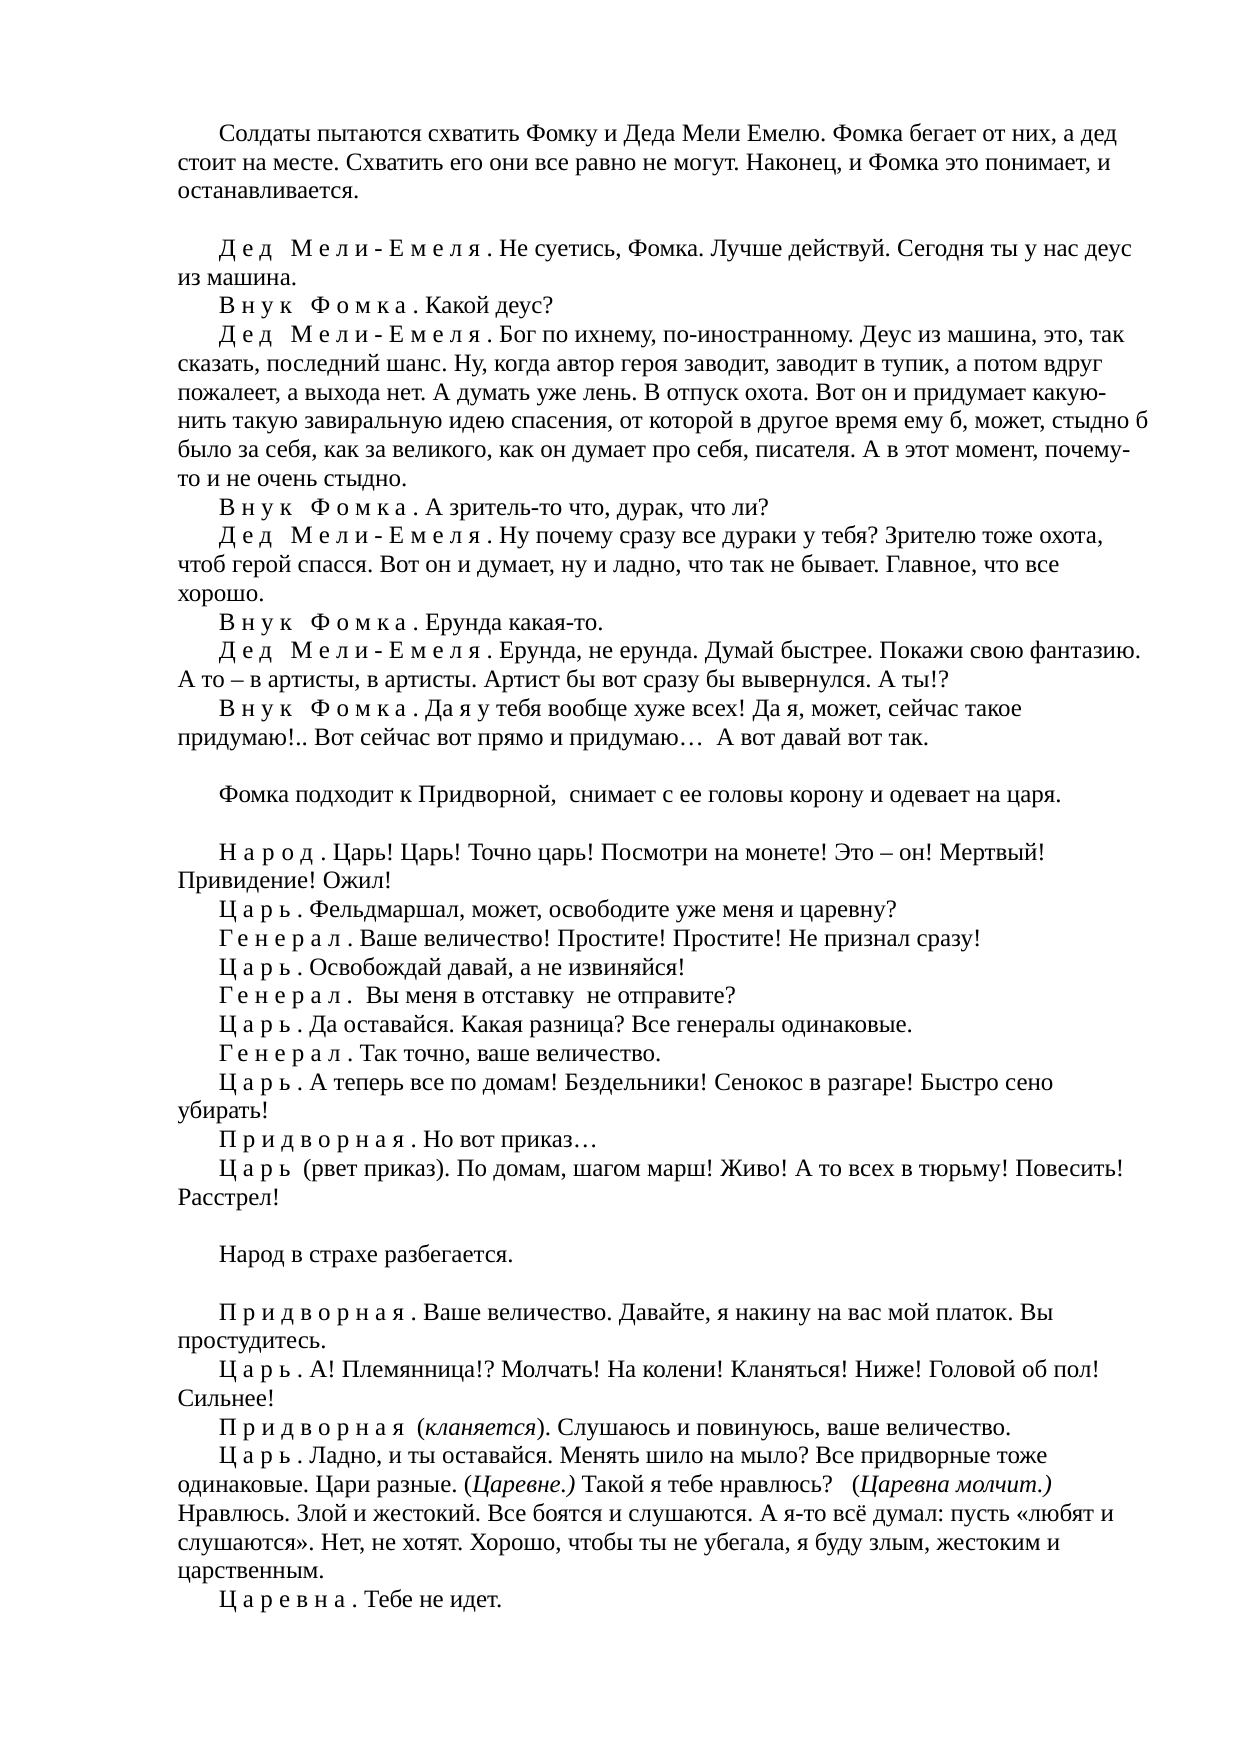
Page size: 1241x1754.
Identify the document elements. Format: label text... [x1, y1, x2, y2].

text Придворная (кланяется). Слушаюсь и повинуюсь, ваше величество. [177, 1412, 1152, 1441]
text Царь (рвет приказ). По домам, шагом марш! Живо! А то всех в тюрьму! Повесить! Расстрел! [177, 1153, 1152, 1211]
text Фомка подходит к Придворной, снимает с ее головы корону и одевает на царя. [177, 779, 1152, 808]
text Царь. Ладно, и ты оставайся. Менять шило на мыло? Все придворные тоже одинаковые. Цари разные. (Царевне.) Такой я тебе нравлюсь? (Царевна молчит.) Нравлюсь. Злой и жестокий. Все боятся и слушаются. А я-то всё думал: пусть «любят и слушаются». Нет, не хотят. Хорошо, чтобы ты не убегала, я буду злым, жестоким и царственным. [177, 1441, 1152, 1584]
text Царь. А! Племянница!? Молчать! На колени! Кланяться! Ниже! Головой об пол! Сильнее! [177, 1354, 1152, 1412]
text Генерал. Ваше величество! Простите! Простите! Не признал сразу! [177, 923, 1152, 952]
text Царь. Фельдмаршал, может, освободите уже меня и царевну? [177, 894, 1152, 923]
text Солдаты пытаются схватить Фомку и Деда Мели Емелю. Фомка бегает от них, а дед стоит на месте. Схватить его они все равно не могут. Наконец, и Фомка это понимает, и останавливается. [177, 118, 1152, 204]
text Внук Фомка. Какой деус? [177, 291, 1152, 319]
text Внук Фомка. А зритель-то что, дурак, что ли? [177, 492, 1152, 521]
text Царь. А теперь все по домам! Бездельники! Сенокос в разгаре! Быстро сено убирать! [177, 1067, 1152, 1124]
text Генерал. Так точно, ваше величество. [177, 1038, 1152, 1067]
text Придворная. Но вот приказ… [177, 1124, 1152, 1153]
text Дед Мели-Емеля. Бог по ихнему, по-иностранному. Деус из машина, это, так сказать, последний шанс. Ну, когда автор героя заводит, заводит в тупик, а потом вдруг пожалеет, а выхода нет. А думать уже лень. В отпуск охота. Вот он и придумает какую-нить такую завиральную идею спасения, от которой в другое время ему б, может, стыдно б было за себя, как за великого, как он думает про себя, писателя. А в этот момент, почему-то и не очень стыдно. [177, 319, 1152, 492]
text Народ в страхе разбегается. [177, 1239, 1152, 1268]
text Дед Мели-Емеля. Не суетись, Фомка. Лучше действуй. Сегодня ты у нас деус из машина. [177, 233, 1152, 291]
text Народ. Царь! Царь! Точно царь! Посмотри на монете! Это – он! Мертвый! Привидение! Ожил! [177, 837, 1152, 894]
text Дед Мели-Емеля. Ну почему сразу все дураки у тебя? Зрителю тоже охота, чтоб герой спасся. Вот он и думает, ну и ладно, что так не бывает. Главное, что все хорошо. [177, 521, 1152, 607]
text Царевна. Тебе не идет. [177, 1584, 1152, 1613]
text Дед Мели-Емеля. Ерунда, не ерунда. Думай быстрее. Покажи свою фантазию. А то – в артисты, в артисты. Артист бы вот сразу бы вывернулся. А ты!? [177, 636, 1152, 693]
text Царь. Да оставайся. Какая разница? Все генералы одинаковые. [177, 1009, 1152, 1038]
text Генерал. Вы меня в отставку не отправите? [177, 981, 1152, 1009]
text Царь. Освобождай давай, а не извиняйся! [177, 952, 1152, 981]
text Придворная. Ваше величество. Давайте, я накину на вас мой платок. Вы простудитесь. [177, 1297, 1152, 1354]
text Внук Фомка. Да я у тебя вообще хуже всех! Да я, может, сейчас такое придумаю!.. Вот сейчас вот прямо и придумаю… А вот давай вот так. [177, 693, 1152, 751]
text Внук Фомка. Ерунда какая-то. [177, 607, 1152, 636]
